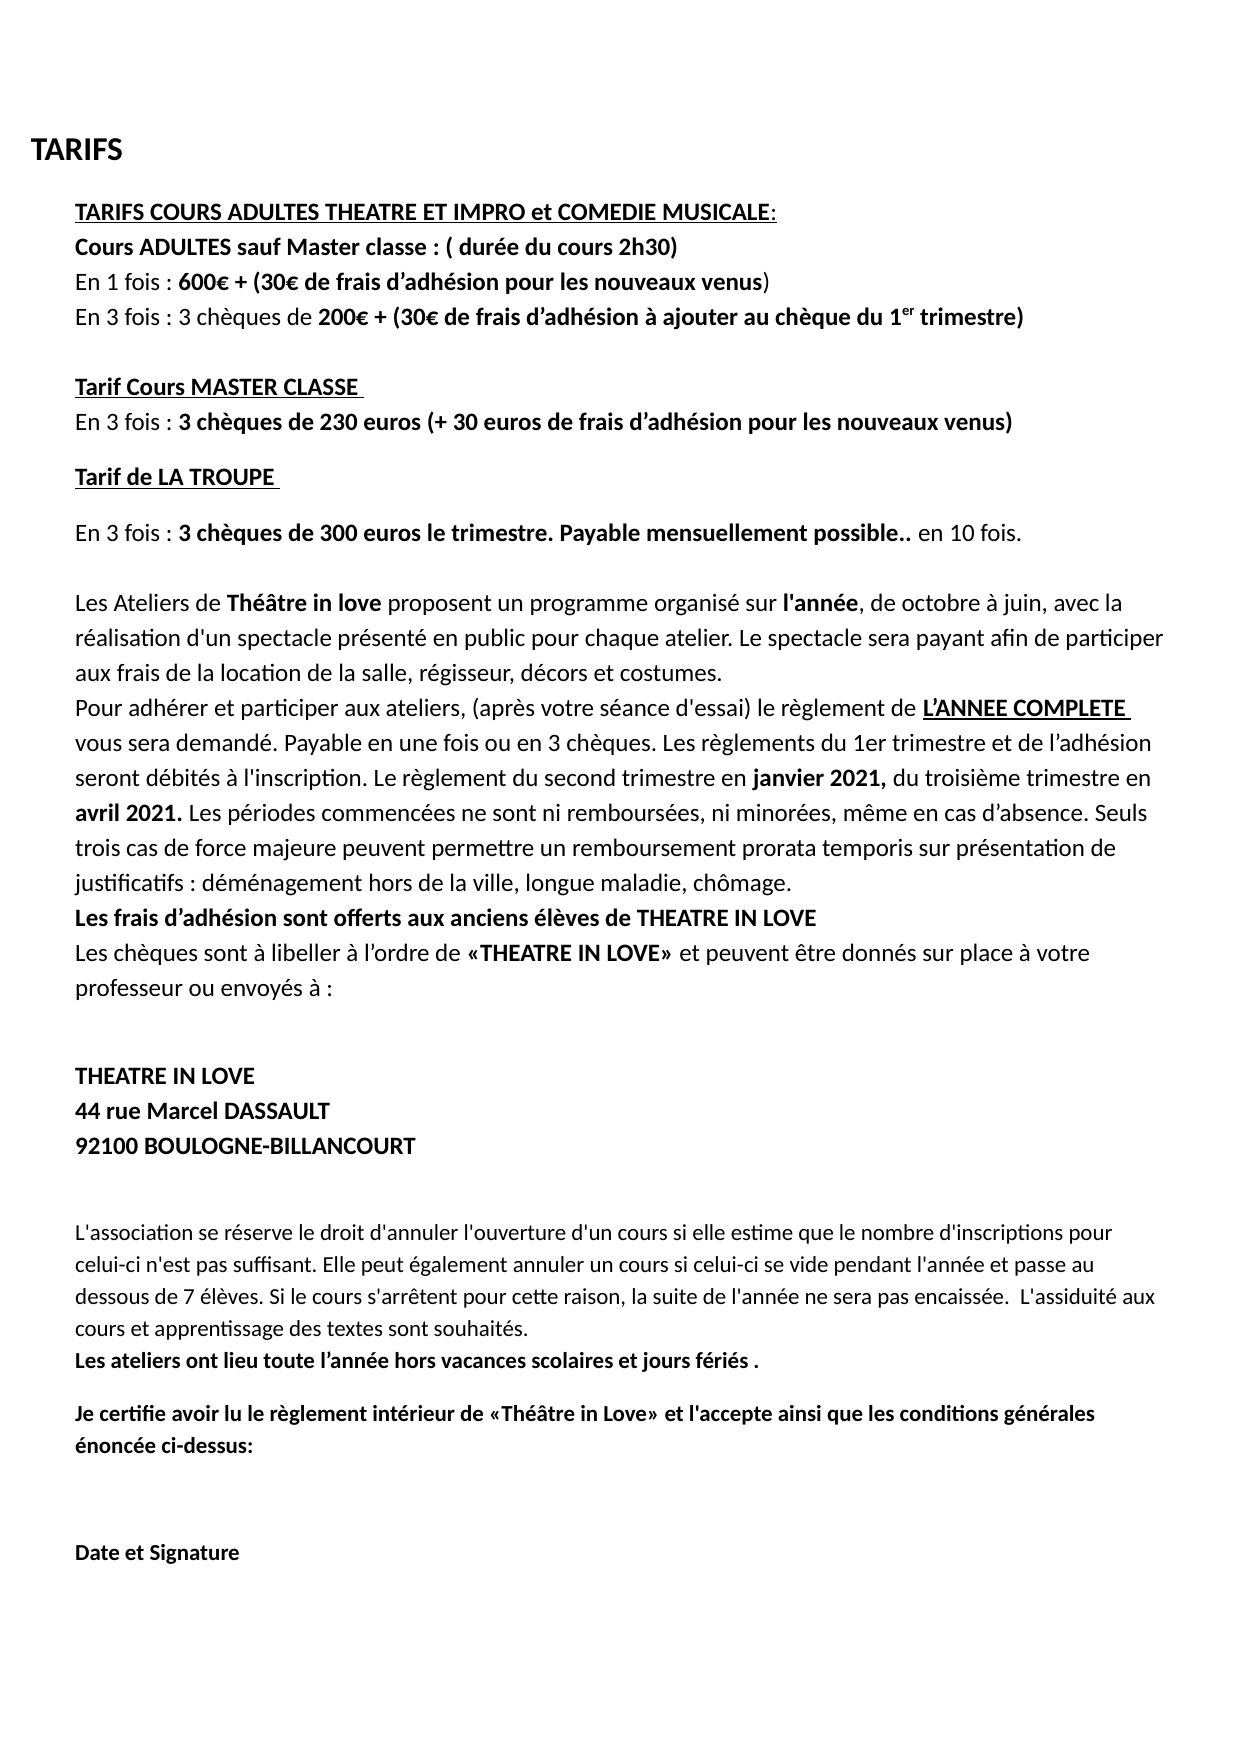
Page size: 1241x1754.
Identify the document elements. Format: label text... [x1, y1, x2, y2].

text Date et Signature [75, 1538, 1165, 1598]
text TARIFS [31, 128, 1165, 169]
text Je certifie avoir lu le règlement intérieur de «Théâtre in Love» et l'accepte ainsi que les conditions générales énoncée ci-dessus: [75, 1399, 1165, 1460]
text Tarif de LA TROUPE [75, 461, 1165, 492]
text L'association se réserve le droit d'annuler l'ouverture d'un cours si elle estime que le nombre d'inscriptions pour celui-ci n'est pas suffisant. Elle peut également annuler un cours si celui-ci se vide pendant l'année et passe au dessous de 7 élèves. Si le cours s'arrêtent pour cette raison, la suite de l'année ne sera pas encaissée. L'assiduité aux cours et apprentissage des textes sont souhaités. Les ateliers ont lieu toute l’année hors vacances scolaires et jours fériés . [75, 1218, 1165, 1374]
text En 3 fois : 3 chèques de 300 euros le trimestre. Payable mensuellement possible.. en 10 fois. Les Ateliers de Théâtre in love proposent un programme organisé sur l'année, de octobre à juin, avec la réalisation d'un spectacle présenté en public pour chaque atelier. Le spectacle sera payant afin de participer aux frais de la location de la salle, régisseur, décors et costumes. Pour adhérer et participer aux ateliers, (après votre séance d'essai) le règlement de L’ANNEE COMPLETE vous sera demandé. Payable en une fois ou en 3 chèques. Les règlements du 1er trimestre et de l’adhésion seront débités à l'inscription. Le règlement du second trimestre en janvier 2021, du troisième trimestre en avril 2021. Les périodes commencées ne sont ni remboursées, ni minorées, même en cas d’absence. Seuls trois cas de force majeure peuvent permettre un remboursement prorata temporis sur présentation de justificatifs : déménagement hors de la ville, longue maladie, chômage. Les frais d’adhésion sont offerts aux anciens élèves de THEATRE IN LOVE Les chèques sont à libeller à l’ordre de «THEATRE IN LOVE» et peuvent être donnés sur place à votre professeur ou envoyés à : [75, 517, 1165, 1035]
text THEATRE IN LOVE 44 rue Marcel DASSAULT 92100 BOULOGNE-BILLANCOURT [75, 1060, 1165, 1193]
text TARIFS COURS ADULTES THEATRE ET IMPRO et COMEDIE MUSICALE: Cours ADULTES sauf Master classe : ( durée du cours 2h30) En 1 fois : 600€ + (30€ de frais d’adhésion pour les nouveaux venus) En 3 fois : 3 chèques de 200€ + (30€ de frais d’adhésion à ajouter au chèque du 1er trimestre) Tarif Cours MASTER CLASSE En 3 fois : 3 chèques de 230 euros (+ 30 euros de frais d’adhésion pour les nouveaux venus) [75, 196, 1165, 436]
